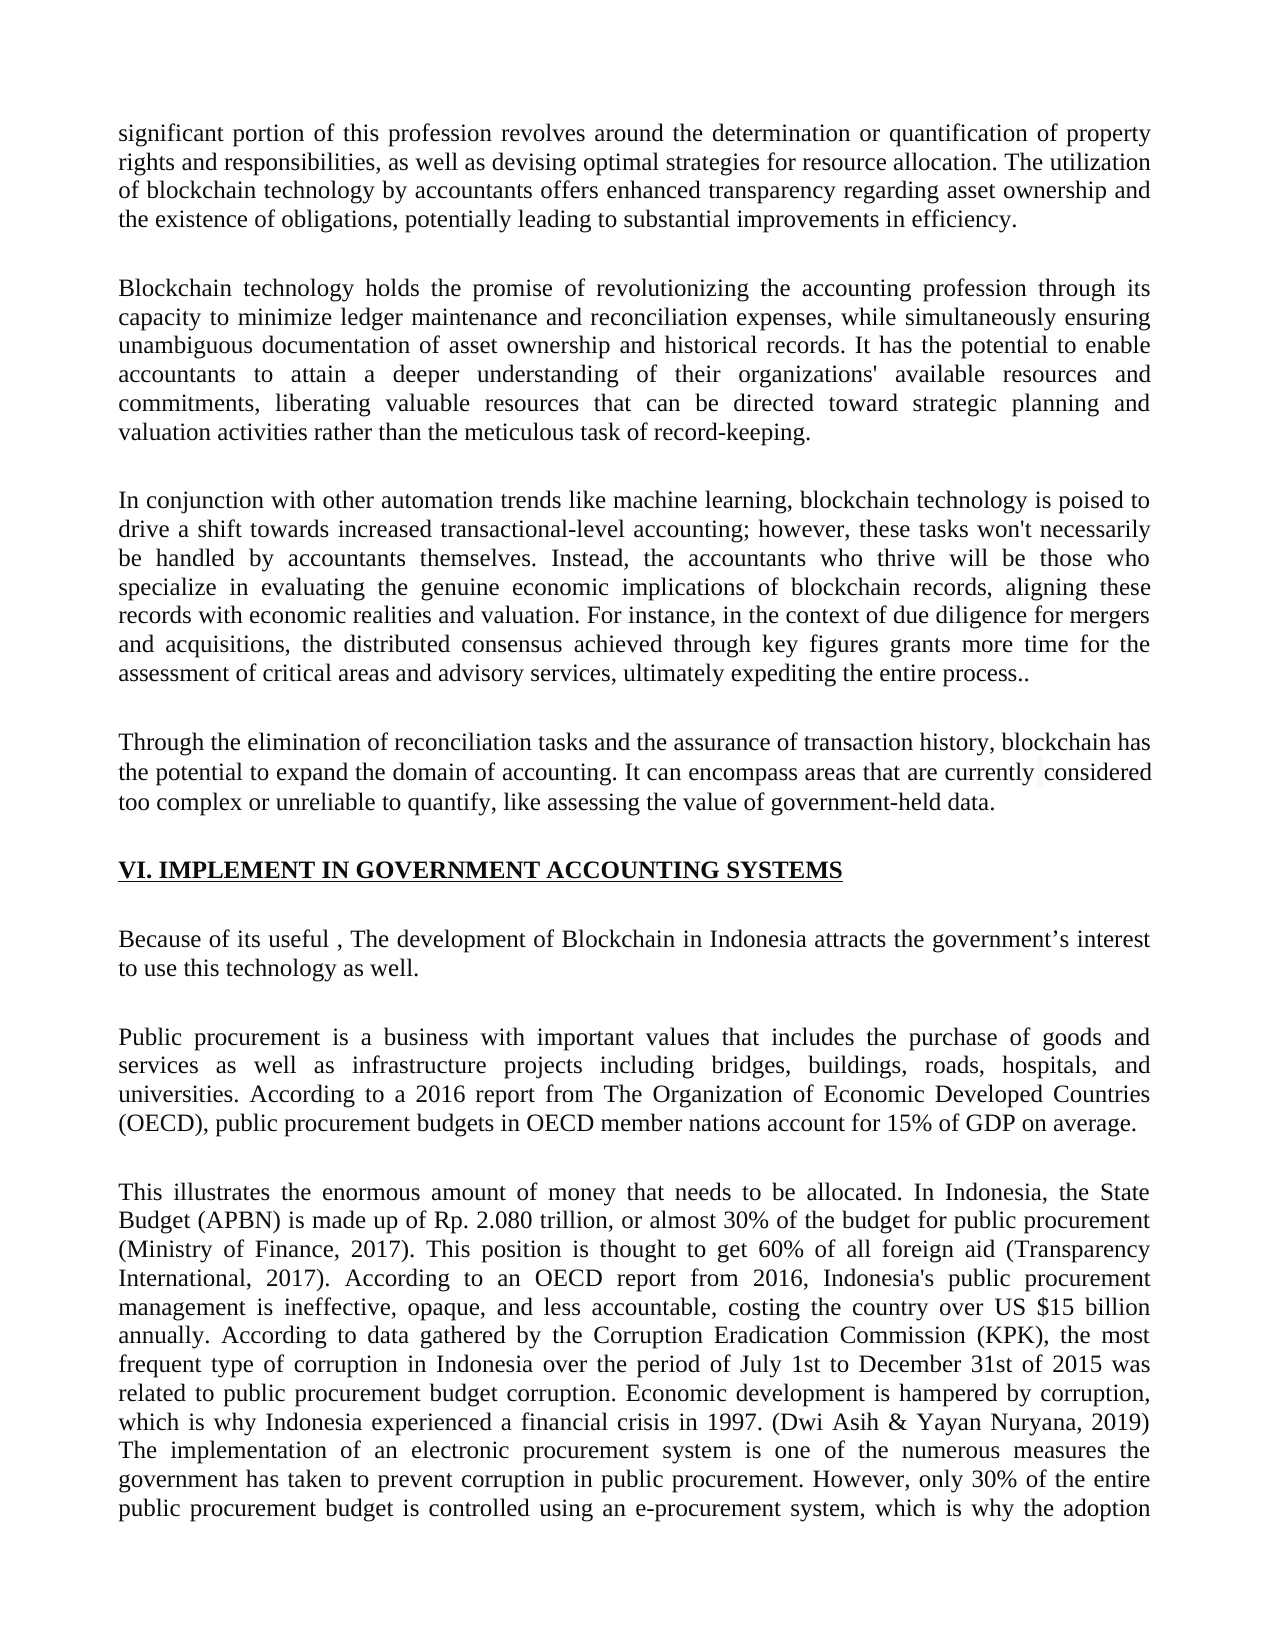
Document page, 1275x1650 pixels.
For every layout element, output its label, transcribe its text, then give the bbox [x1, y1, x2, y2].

text Because of its useful , The development of Blockchain in Indonesia attracts the government’s interest to use this technology as well. [118, 924, 1152, 982]
text Public procurement is a business with important values that includes the purchase of goods and services as well as infrastructure projects including bridges, buildings, roads, hospitals, and universities. According to a 2016 report from The Organization of Economic Developed Countries (OECD), public procurement budgets in OECD member nations account for 15% of GDP on average. [118, 1022, 1152, 1137]
text In conjunction with other automation trends like machine learning, blockchain technology is poised to drive a shift towards increased transactional-level accounting; however, these tasks won't necessarily be handled by accountants themselves. Instead, the accountants who thrive will be those who specialize in evaluating the genuine economic implications of blockchain records, aligning these records with economic realities and valuation. For instance, in the context of due diligence for mergers and acquisitions, the distributed consensus achieved through key figures grants more time for the assessment of critical areas and advisory services, ultimately expediting the entire process.. [118, 486, 1152, 687]
text Blockchain technology holds the promise of revolutionizing the accounting profession through its capacity to minimize ledger maintenance and reconciliation expenses, while simultaneously ensuring unambiguous documentation of asset ownership and historical records. It has the potential to enable accountants to attain a deeper understanding of their organizations' available resources and commitments, liberating valuable resources that can be directed toward strategic planning and valuation activities rather than the meticulous task of record-keeping. [118, 273, 1152, 446]
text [118, 118, 1152, 233]
text Through the elimination of reconciliation tasks and the assurance of transaction history, blockchain has the potential to expand the domain of accounting. It can encompass areas that are currently considered too complex or unreliable to quantify, like assessing the value of government-held data. [118, 727, 1152, 816]
text VI. IMPLEMENT IN GOVERNMENT ACCOUNTING SYSTEMS [118, 856, 1152, 884]
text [118, 1177, 1152, 1522]
